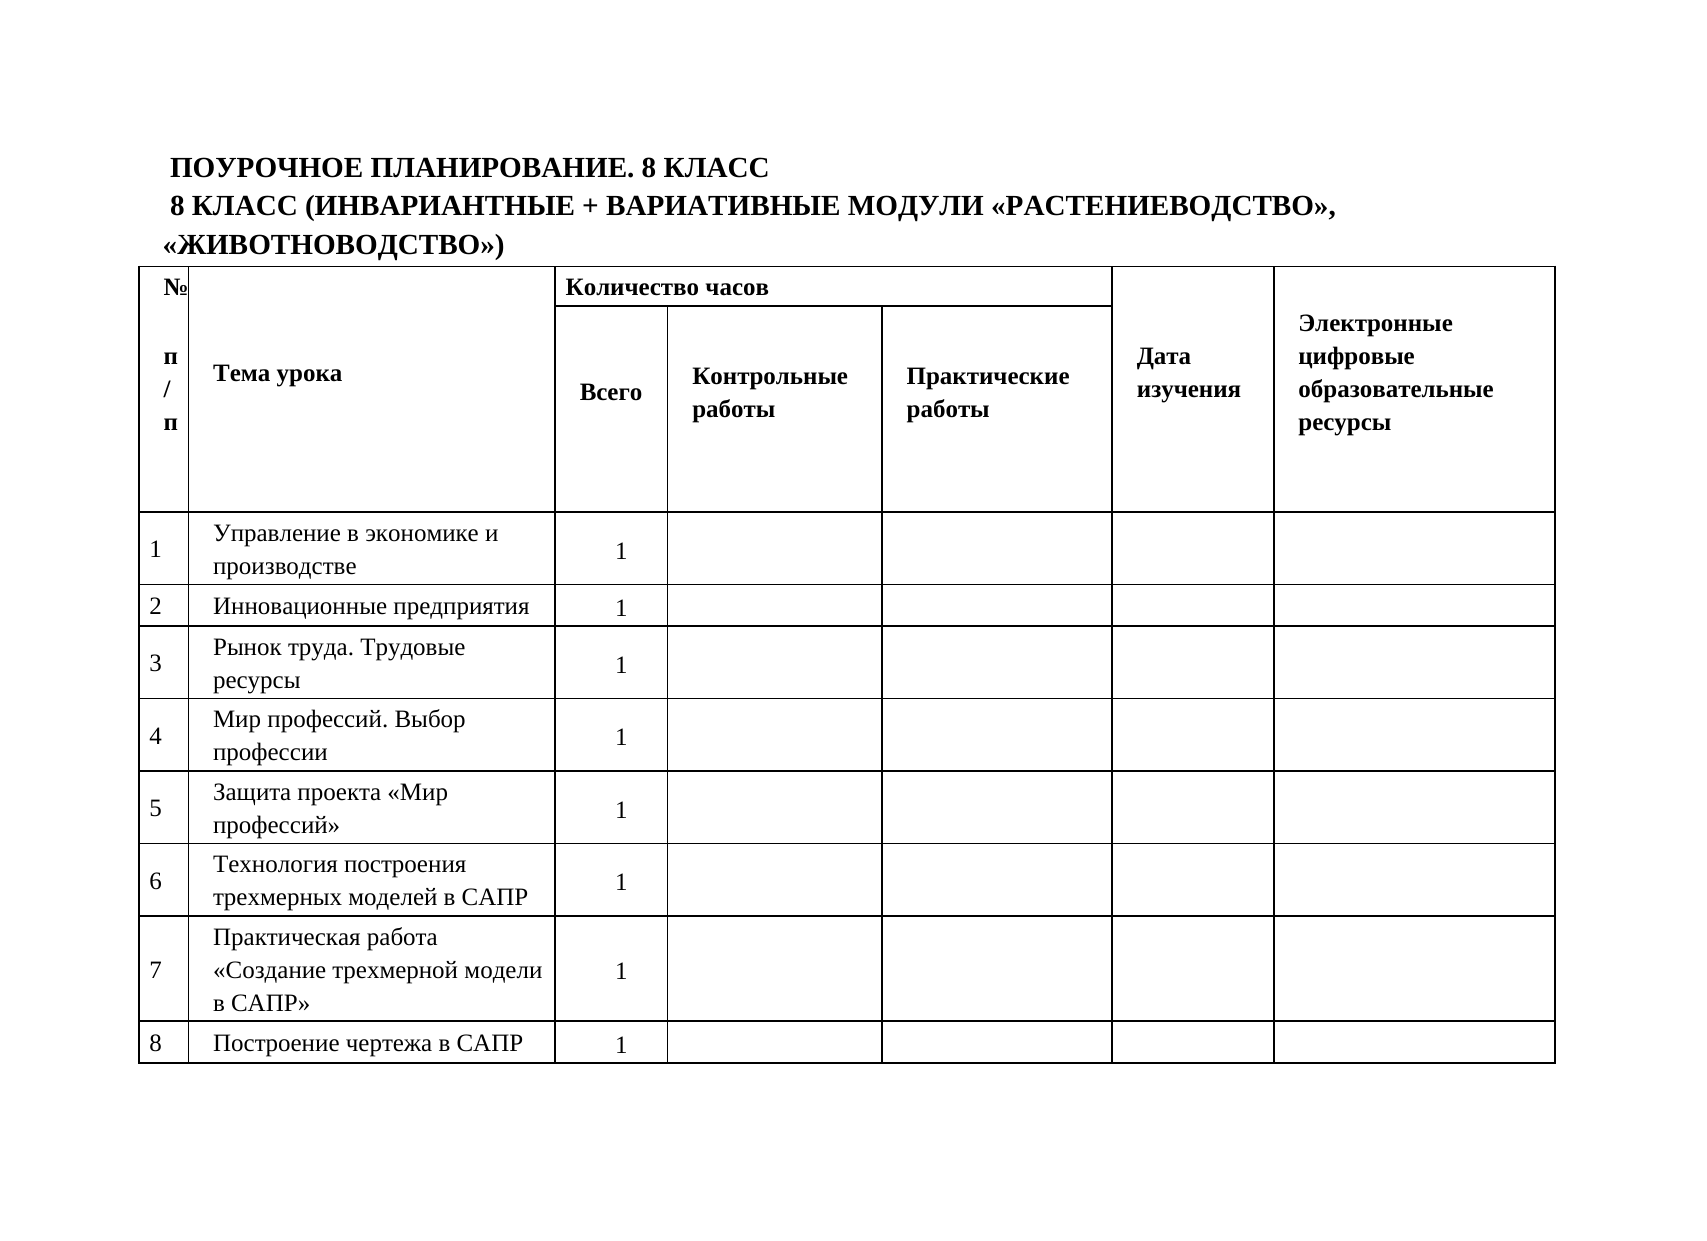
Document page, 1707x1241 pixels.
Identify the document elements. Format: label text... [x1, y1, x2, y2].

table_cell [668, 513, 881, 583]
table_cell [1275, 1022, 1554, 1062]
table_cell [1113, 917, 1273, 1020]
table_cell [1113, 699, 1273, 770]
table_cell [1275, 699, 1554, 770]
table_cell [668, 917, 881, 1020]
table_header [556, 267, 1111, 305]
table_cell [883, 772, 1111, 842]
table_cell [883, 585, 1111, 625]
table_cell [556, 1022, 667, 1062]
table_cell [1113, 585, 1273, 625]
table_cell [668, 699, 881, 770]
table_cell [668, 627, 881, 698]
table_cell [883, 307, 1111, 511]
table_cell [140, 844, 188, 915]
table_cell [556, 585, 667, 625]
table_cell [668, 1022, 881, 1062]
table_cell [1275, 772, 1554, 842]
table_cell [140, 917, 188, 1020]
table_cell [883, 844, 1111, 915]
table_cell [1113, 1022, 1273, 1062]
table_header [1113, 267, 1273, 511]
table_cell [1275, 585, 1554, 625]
text ПОУРОЧНОЕ ПЛАНИРОВАНИЕ. 8 КЛАСС [162, 150, 1557, 183]
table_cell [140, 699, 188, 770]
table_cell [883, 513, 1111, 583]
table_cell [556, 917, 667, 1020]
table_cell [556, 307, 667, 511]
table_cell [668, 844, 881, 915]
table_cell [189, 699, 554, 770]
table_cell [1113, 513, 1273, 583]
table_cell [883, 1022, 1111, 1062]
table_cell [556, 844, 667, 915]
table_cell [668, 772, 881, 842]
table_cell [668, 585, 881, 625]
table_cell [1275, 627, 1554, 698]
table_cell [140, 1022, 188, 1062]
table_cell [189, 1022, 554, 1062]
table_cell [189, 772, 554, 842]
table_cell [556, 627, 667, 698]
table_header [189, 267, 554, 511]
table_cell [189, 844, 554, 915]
text 8 КЛАСС (ИНВАРИАНТНЫЕ + ВАРИАТИВНЫЕ МОДУЛИ «РАСТЕНИЕВОДСТВО», «ЖИВОТНОВОДСТВО») [162, 188, 1557, 261]
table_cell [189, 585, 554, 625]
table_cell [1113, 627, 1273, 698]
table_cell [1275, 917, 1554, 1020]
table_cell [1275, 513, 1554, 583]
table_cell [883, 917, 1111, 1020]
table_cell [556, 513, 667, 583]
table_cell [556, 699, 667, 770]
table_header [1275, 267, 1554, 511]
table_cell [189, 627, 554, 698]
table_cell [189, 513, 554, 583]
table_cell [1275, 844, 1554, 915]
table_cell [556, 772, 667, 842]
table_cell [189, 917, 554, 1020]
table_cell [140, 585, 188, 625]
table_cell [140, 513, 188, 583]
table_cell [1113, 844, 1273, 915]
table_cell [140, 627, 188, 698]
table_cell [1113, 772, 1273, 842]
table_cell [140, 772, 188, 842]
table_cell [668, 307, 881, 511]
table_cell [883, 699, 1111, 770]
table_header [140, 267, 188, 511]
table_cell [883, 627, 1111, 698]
